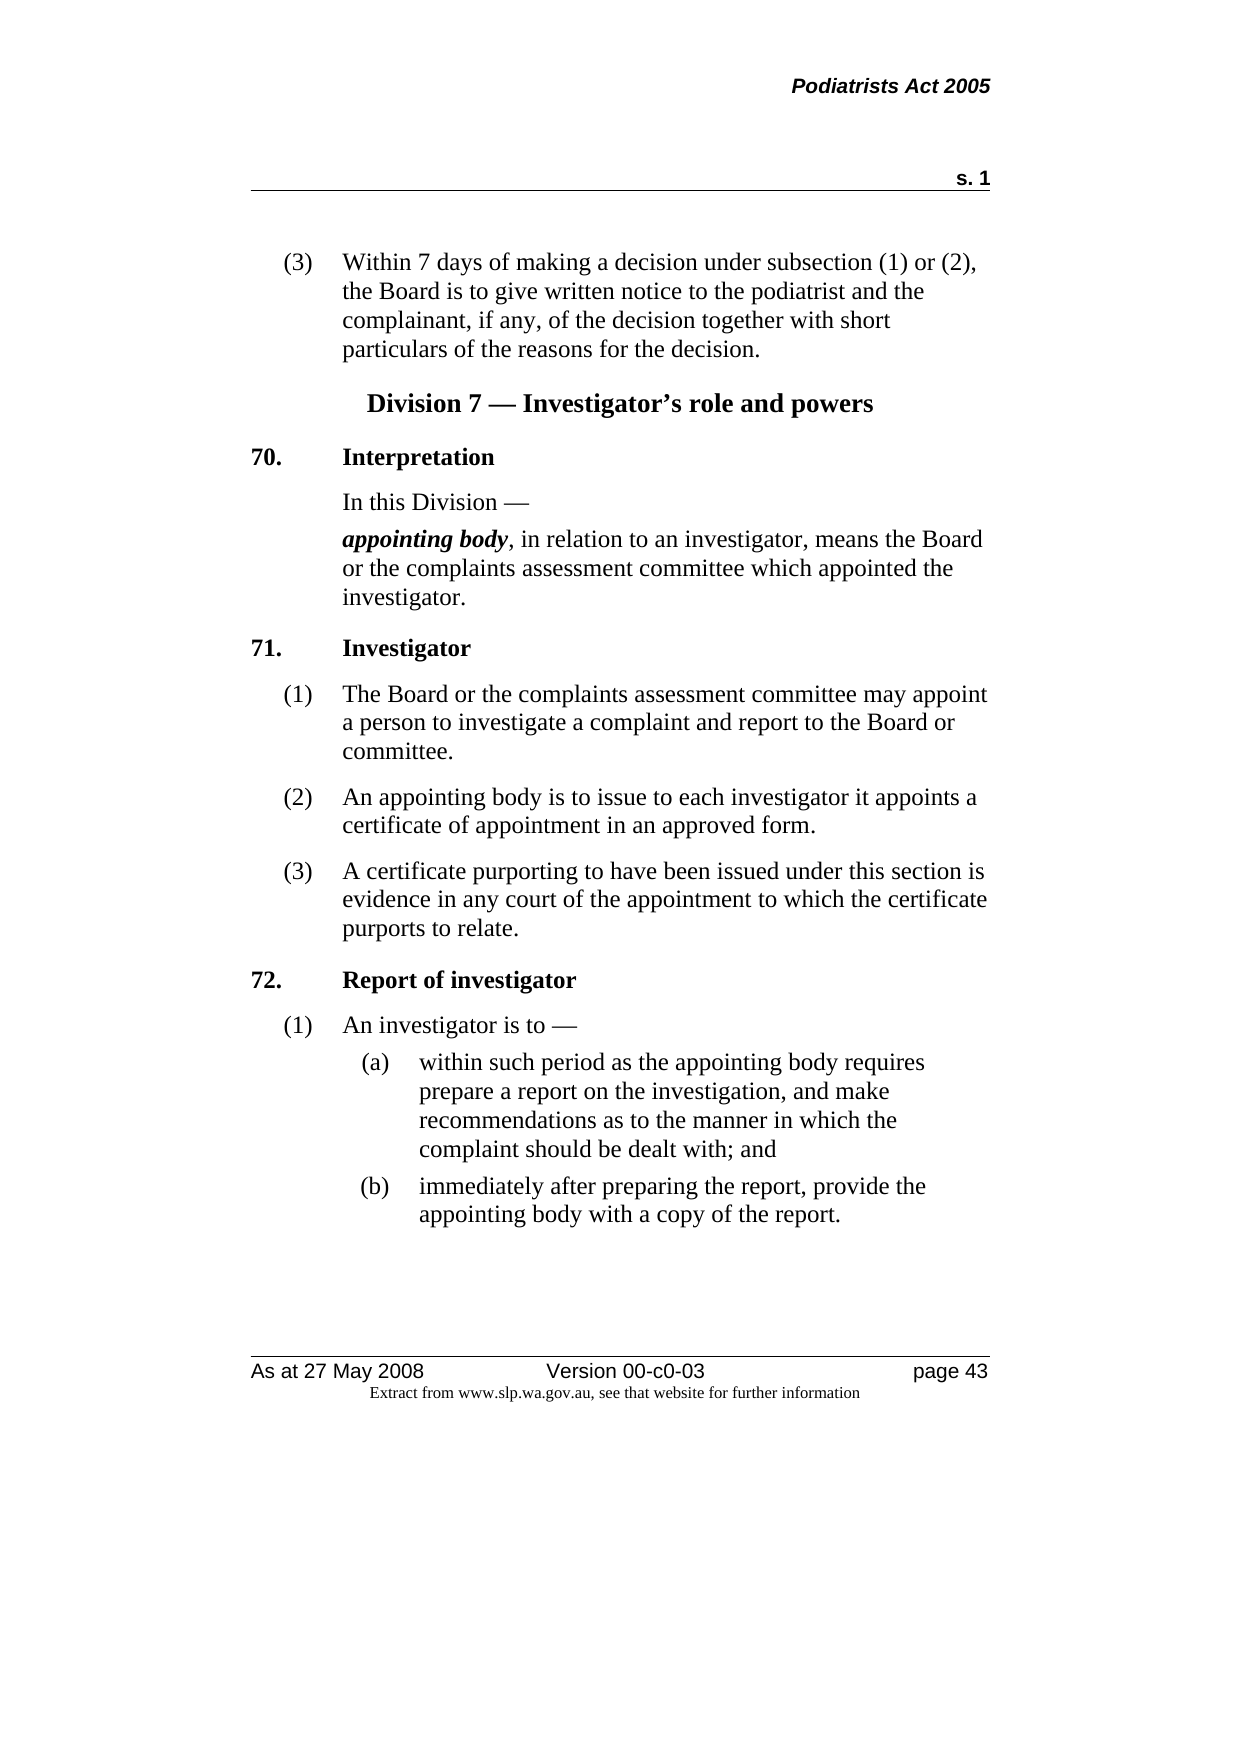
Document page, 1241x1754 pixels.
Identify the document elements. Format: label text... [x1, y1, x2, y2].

text appointing body, in relation to an investigator, means the Board or the complaints assessment committee which appointed the investigator. [251, 524, 990, 610]
text (a) within such period as the appointing body requires prepare a report on the investigation, and make recommendations as to the manner in which the complaint should be dealt with; and [251, 1047, 990, 1162]
text In this Division — [251, 487, 990, 516]
text (2) An appointing body is to issue to each investigator it appoints a certificate of appointment in an approved form. [251, 782, 990, 839]
text (b) immediately after preparing the report, provide the appointing body with a copy of the report. [251, 1171, 990, 1228]
subtitle 70. Interpretation [251, 442, 990, 470]
text (3) Within 7 days of making a decision under subsection (1) or (2), the Board is to give written notice to the podiatrist and the complainant, if any, of the decision together with short particulars of the reasons for the decision. [251, 247, 990, 362]
subtitle 72. Report of investigator [251, 965, 990, 994]
subtitle Division 7 — Investigator’s role and powers [251, 387, 990, 419]
text (1) An investigator is to — [251, 1010, 990, 1039]
text (1) The Board or the complaints assessment committee may appoint a person to investigate a complaint and report to the Board or committee. [251, 679, 990, 765]
subtitle 71. Investigator [251, 633, 990, 662]
text (3) A certificate purporting to have been issued under this section is evidence in any court of the appointment to which the certificate purports to relate. [251, 856, 990, 942]
